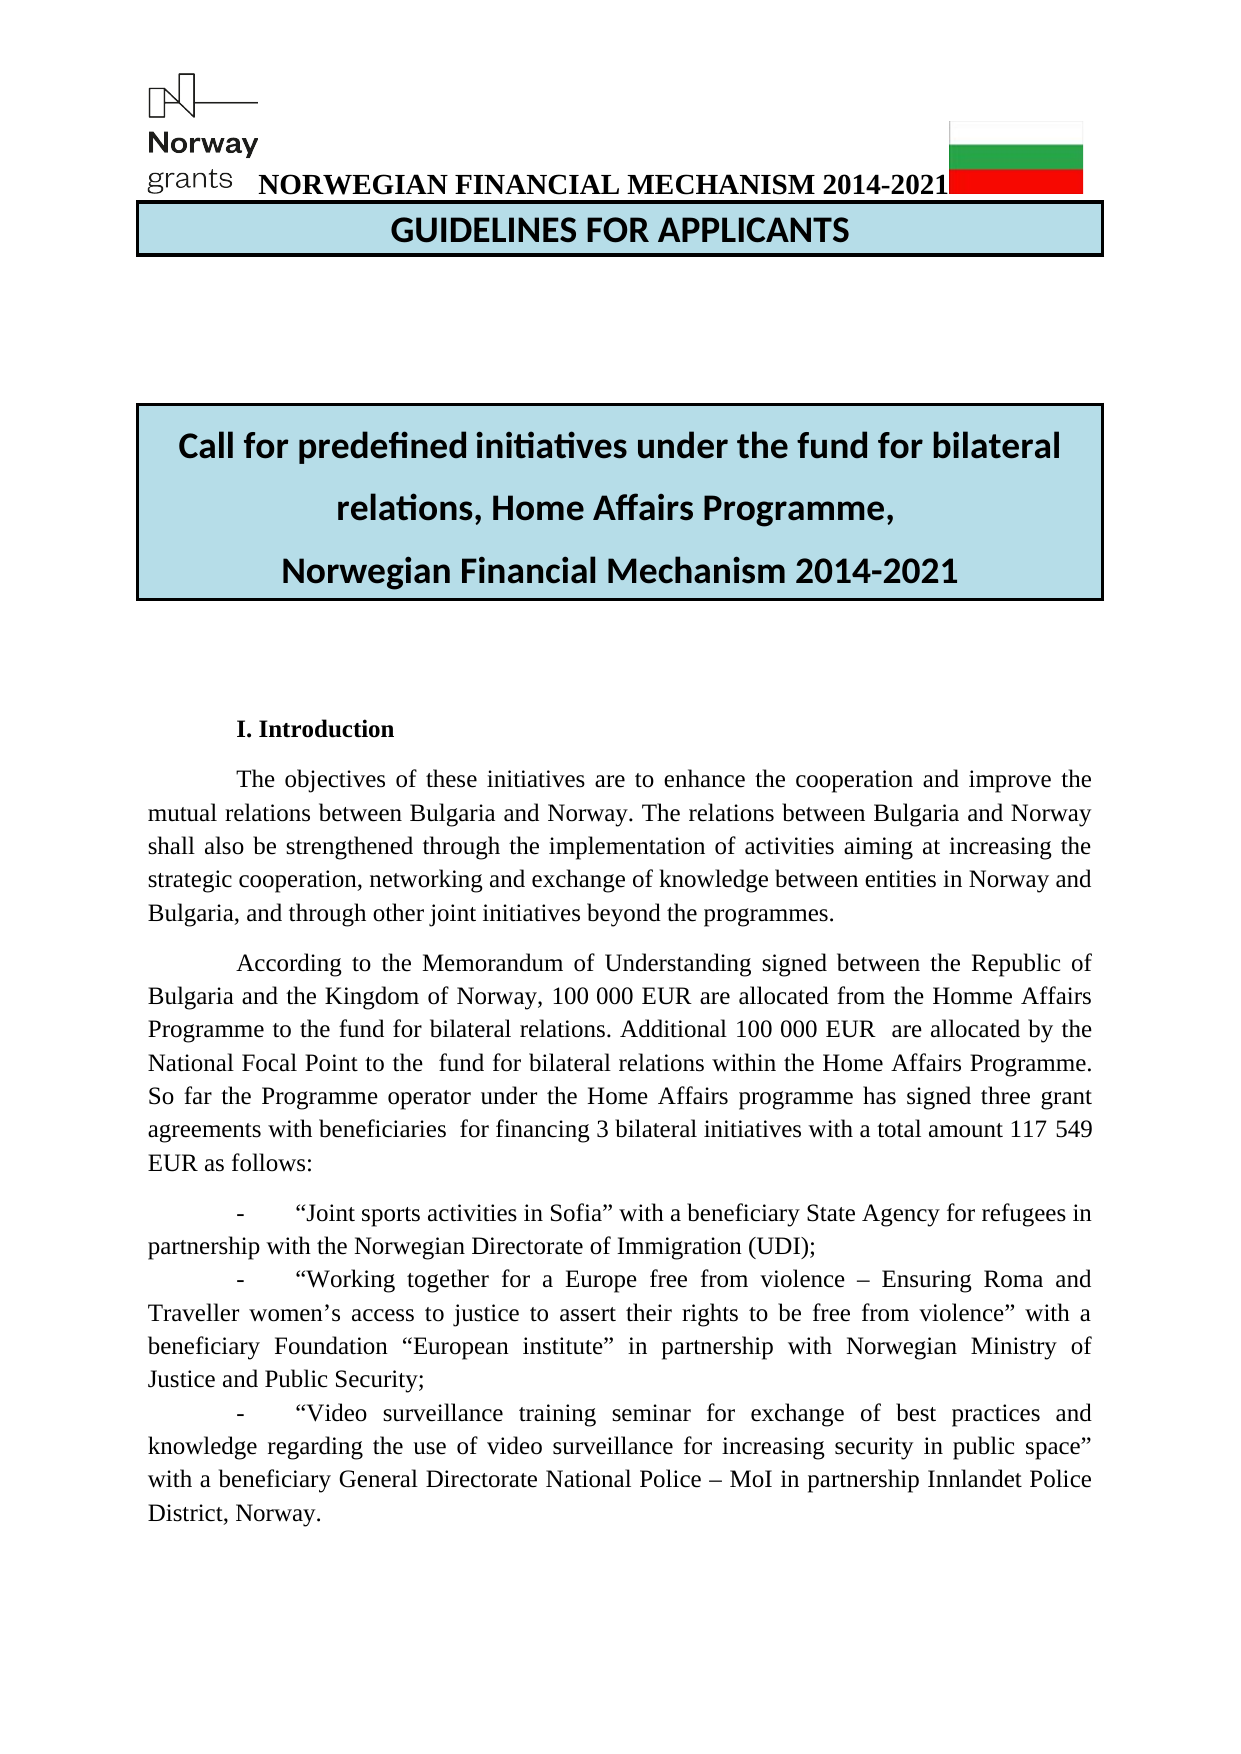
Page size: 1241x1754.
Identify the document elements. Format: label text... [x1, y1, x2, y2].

list “Video surveillance training seminar for exchange of best practices and knowledge regarding the use of video surveillance for increasing security in public space” with a beneficiary General Directorate National Police – MoI in partnership Innlandet Police District, Norway. [148, 1394, 1093, 1528]
picture [147, 73, 258, 194]
text The objectives of these initiatives are to enhance the cooperation and improve the mutual relations between Bulgaria and Norway. The relations between Bulgaria and Norway shall also be strengthened through the implementation of activities aiming at increasing the strategic cooperation, networking and exchange of knowledge between entities in Norway and Bulgaria, and through other joint initiatives beyond the programmes. [148, 761, 1093, 928]
text GUIDELINES FOR APPLICANTS [139, 204, 1101, 253]
text I. Introduction [148, 711, 1093, 744]
text According to the Memorandum of Understanding signed between the Republic of Bulgaria and the Kingdom of Norway, 100 000 EUR are allocated from the Homme Affairs Programme to the fund for bilateral relations. Additional 100 000 EUR are allocated by the National Focal Point to the fund for bilateral relations within the Home Affairs Programme. So far the Programme operator under the Home Affairs programme has signed three grant agreements with beneficiaries for financing 3 bilateral initiatives with a total amount 117 549 EUR as follows: [148, 944, 1093, 1178]
list “Joint sports activities in Sofia” with a beneficiary State Agency for refugees in partnership with the Norwegian Directorate of Immigration (UDI); [148, 1194, 1093, 1261]
text Call for predefined initiatives under the fund for bilateral relations, Home Affairs Programme, Norwegian Financial Mechanism 2014-2021 [139, 406, 1101, 598]
picture [949, 121, 1084, 194]
list “Working together for a Europe free from violence – Ensuring Roma and Traveller women’s access to justice to assert their rights to be free from violence” with a beneficiary Foundation “European institute” in partnership with Norwegian Ministry of Justice and Public Security; [148, 1261, 1093, 1394]
